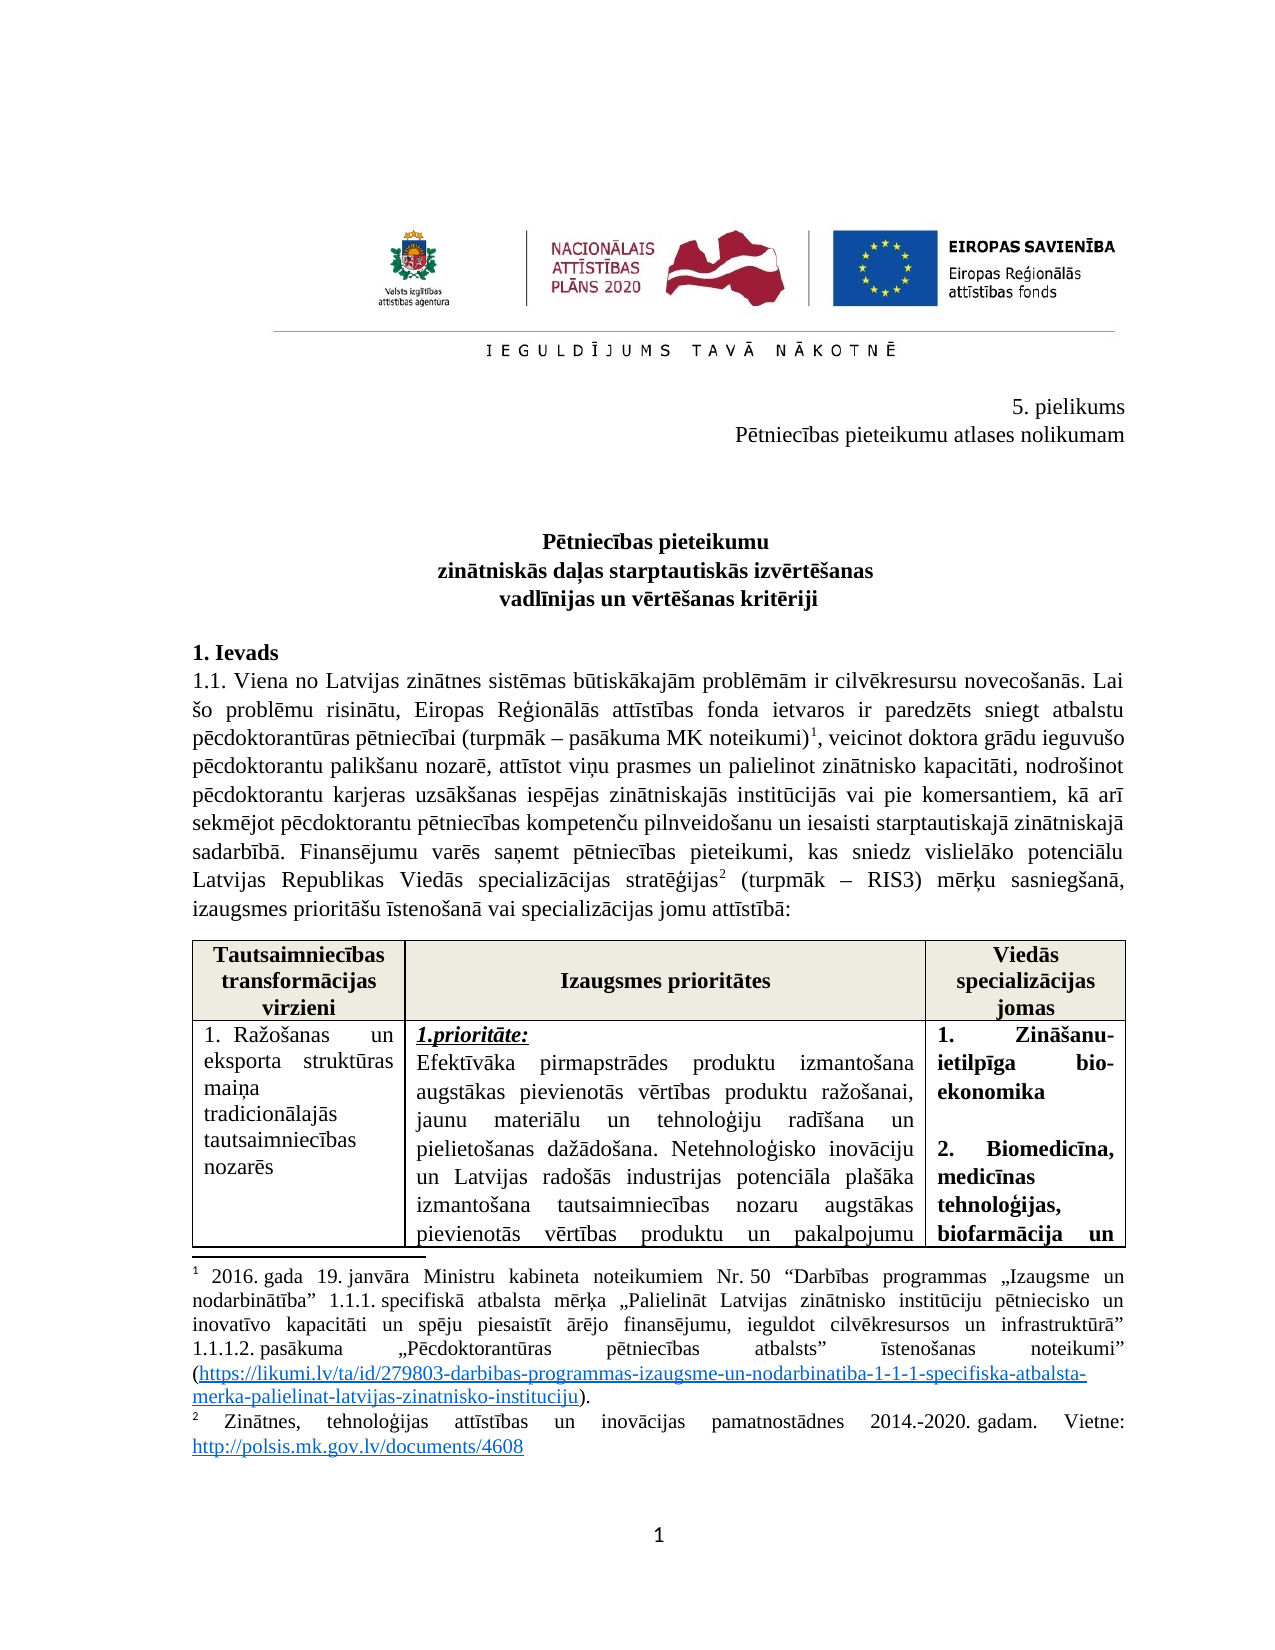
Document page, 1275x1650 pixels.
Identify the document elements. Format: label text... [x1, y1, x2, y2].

subtitle 5. pielikums [192, 393, 1125, 419]
subtitle Pētniecības pieteikumu zinātniskās daļas starptautiskās izvērtēšanas vadlīnijas un vērtēšanas kritēriji [192, 528, 1125, 612]
table_header Viedās specializācijas jomas [926, 941, 1125, 1020]
table_header Izaugsmes prioritātes [406, 941, 925, 1020]
text 1.1. Viena no Latvijas zinātnes sistēmas būtiskākajām problēmām ir cilvēkresursu novecošanās. Lai šo problēmu risinātu, Eiropas Reģionālās attīstības fonda ietvaros ir paredzēts sniegt atbalstu pēcdoktorantūras pētniecībai (turpmāk – pasākuma MK noteikumi), veicinot doktora grādu ieguvušo pēcdoktorantu palikšanu nozarē, attīstot viņu prasmes un palielinot zinātnisko kapacitāti, nodrošinot pēcdoktorantu karjeras uzsākšanas iespējas zinātniskajās institūcijās vai pie komersantiem, kā arī sekmējot pēcdoktorantu pētniecības kompetenču pilnveidošanu un iesaisti starptautiskajā zinātniskajā sadarbībā. Finansējumu varēs saņemt pētniecības pieteikumi, kas sniedz vislielāko potenciālu Latvijas Republikas Viedās specializācijas stratēģijas (turpmāk – RIS3) mērķu sasniegšanā, izaugsmes prioritāšu īstenošanā vai specializācijas jomu attīstībā: [192, 667, 1125, 921]
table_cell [406, 1021, 925, 1246]
picture [242, 175, 1125, 365]
subtitle 1. Ievads [192, 639, 1125, 665]
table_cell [926, 1021, 1125, 1246]
text Pētniecības pieteikumu atlases nolikumam [192, 422, 1125, 448]
table_header Tautsaimniecības transformācijas virzieni [193, 941, 404, 1020]
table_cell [193, 1021, 404, 1246]
